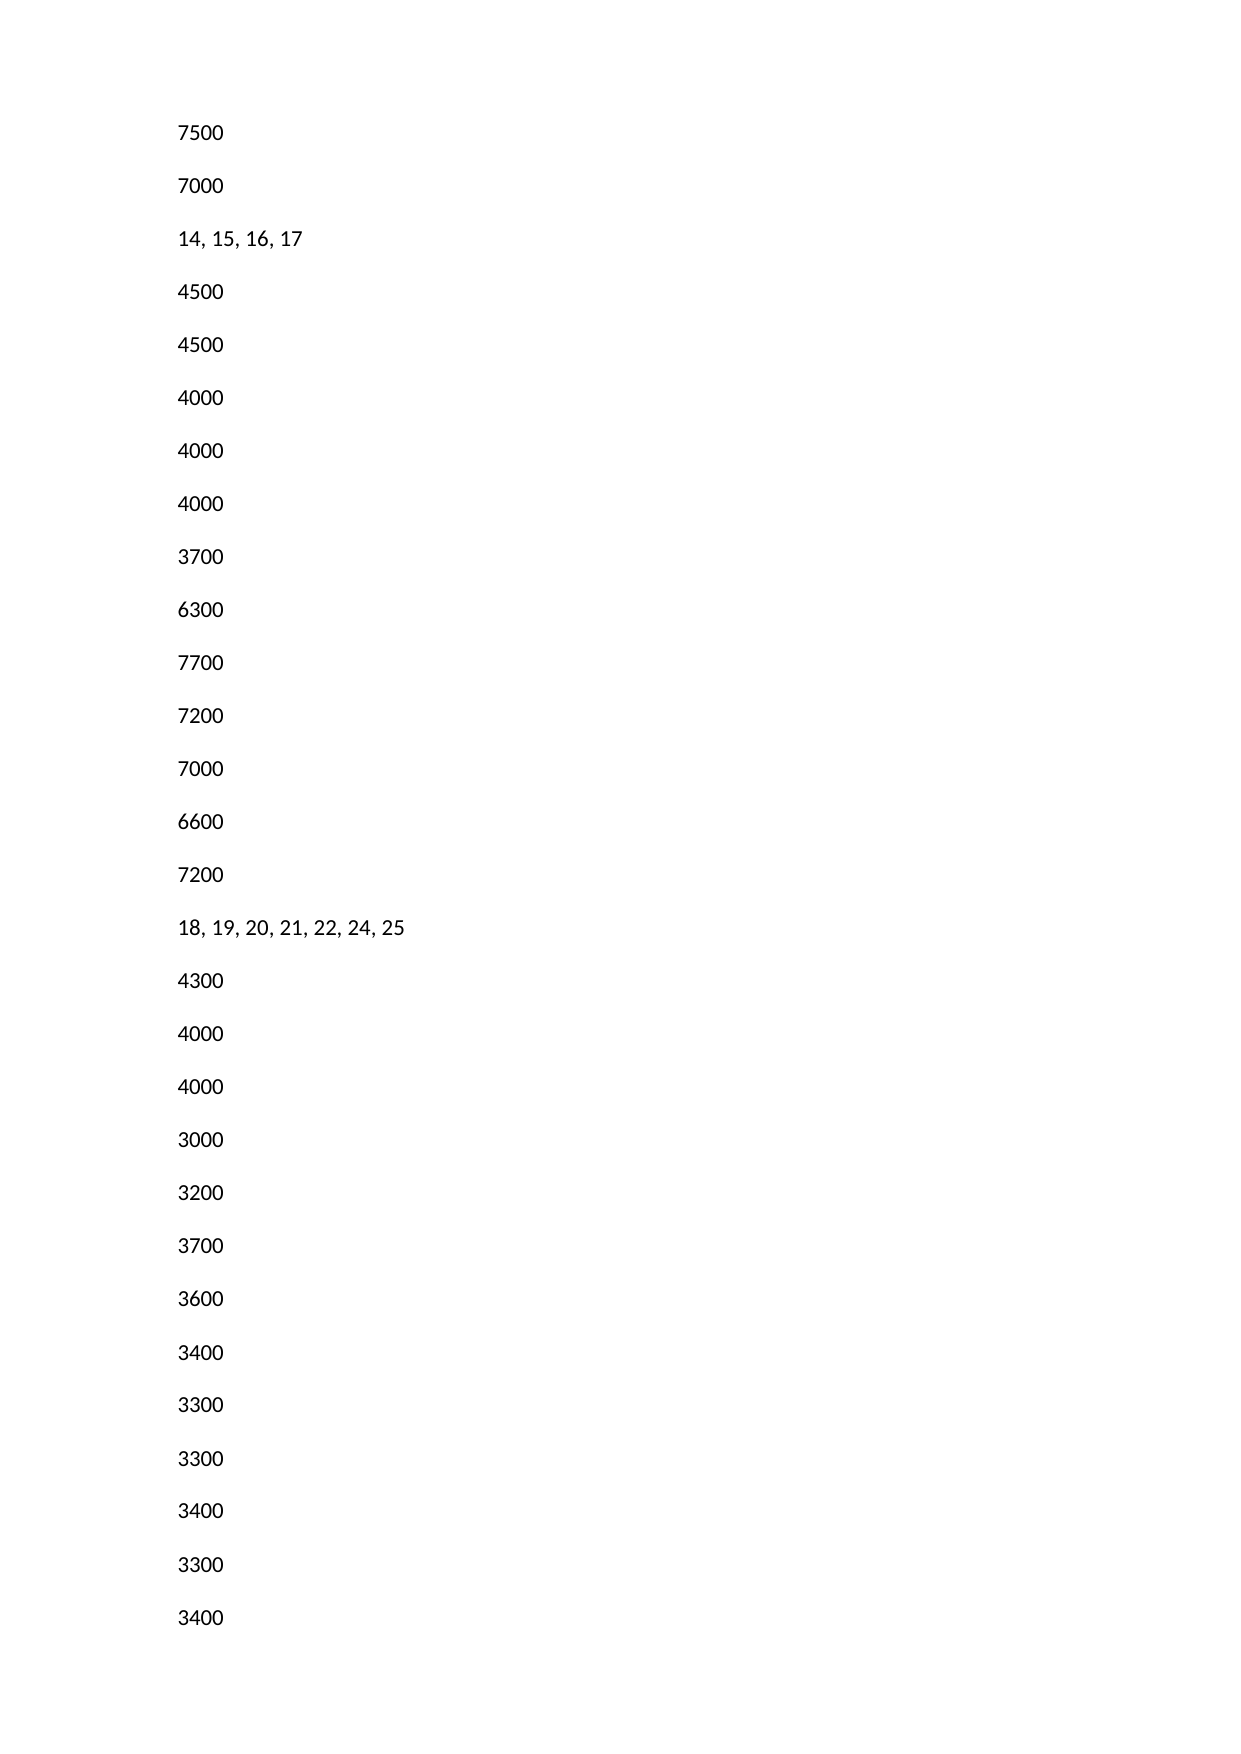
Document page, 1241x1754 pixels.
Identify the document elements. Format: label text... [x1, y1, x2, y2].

text 3300 [177, 1391, 1152, 1419]
text 7200 [177, 860, 1152, 888]
text 3600 [177, 1284, 1152, 1313]
text 4000 [177, 1019, 1152, 1047]
text 4000 [177, 436, 1152, 464]
text 4000 [177, 383, 1152, 411]
text 4000 [177, 1072, 1152, 1101]
text 4500 [177, 277, 1152, 305]
text 4500 [177, 330, 1152, 358]
text 3300 [177, 1444, 1152, 1472]
text 7000 [177, 754, 1152, 782]
text 7200 [177, 701, 1152, 729]
text 3200 [177, 1178, 1152, 1207]
text 3700 [177, 1232, 1152, 1259]
text 7700 [177, 648, 1152, 676]
text 3400 [177, 1338, 1152, 1366]
text 3400 [177, 1603, 1152, 1631]
text 3000 [177, 1126, 1152, 1153]
text 7000 [177, 171, 1152, 199]
text 6300 [177, 595, 1152, 623]
text 18, 19, 20, 21, 22, 24, 25 [177, 913, 1152, 941]
text 3700 [177, 542, 1152, 570]
text 4000 [177, 489, 1152, 517]
text 4300 [177, 966, 1152, 994]
text 3400 [177, 1497, 1152, 1525]
text 3300 [177, 1550, 1152, 1578]
text 14, 15, 16, 17 [177, 224, 1152, 252]
text 6600 [177, 807, 1152, 835]
text 7500 [177, 118, 1152, 146]
